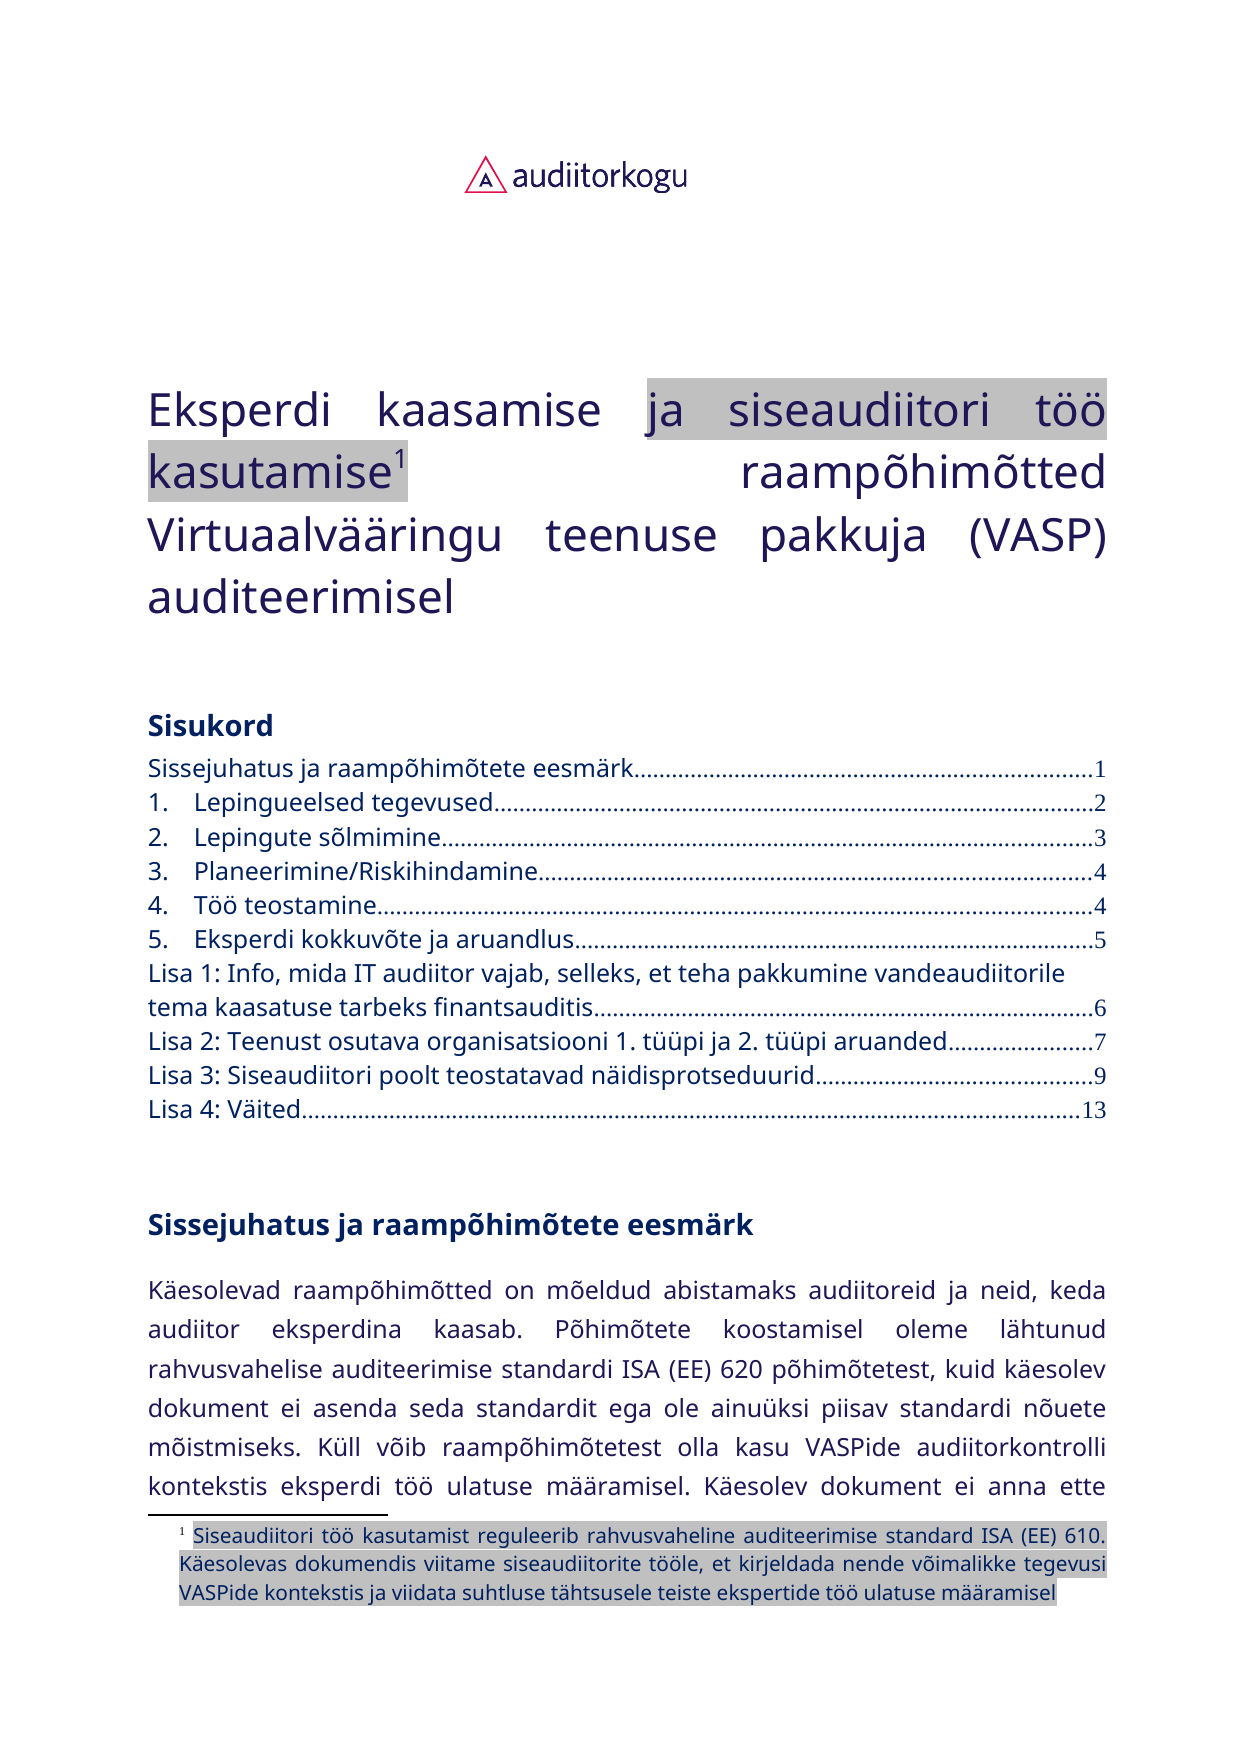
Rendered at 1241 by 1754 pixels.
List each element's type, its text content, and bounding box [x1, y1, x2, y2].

text 1. Lepingueelsed tegevused 2 [148, 785, 1107, 819]
text Eksperdi kaasamise ja siseaudiitori töö kasutamise raampõhimõtted Virtuaalvääringu teenuse pakkuja (VASP) auditeerimisel [148, 377, 1107, 627]
text Sissejuhatus ja raampõhimõtete eesmärk 1 [148, 751, 1107, 785]
text Lisa 1: Info, mida IT audiitor vajab, selleks, et teha pakkumine vandeaudiitorile tema kaasatuse tarbeks finantsauditis 6 [148, 955, 1107, 1023]
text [148, 1273, 1107, 1503]
text Sisukord [148, 705, 1107, 745]
subtitle Sissejuhatus ja raampõhimõtete eesmärk [148, 1204, 1107, 1244]
text Lisa 2: Teenust osutava organisatsiooni 1. tüüpi ja 2. tüüpi aruanded 7 [148, 1023, 1107, 1058]
text 2. Lepingute sõlmimine 3 [148, 819, 1107, 853]
text Lisa 3: Siseaudiitori poolt teostatavad näidisprotseduurid 9 [148, 1058, 1107, 1092]
text Lisa 4: Väited 13 [148, 1092, 1107, 1126]
text 4. Töö teostamine 4 [148, 887, 1107, 921]
text 3. Planeerimine/Riskihindamine 4 [148, 853, 1107, 887]
text 5. Eksperdi kokkuvõte ja aruandlus 5 [148, 921, 1107, 955]
